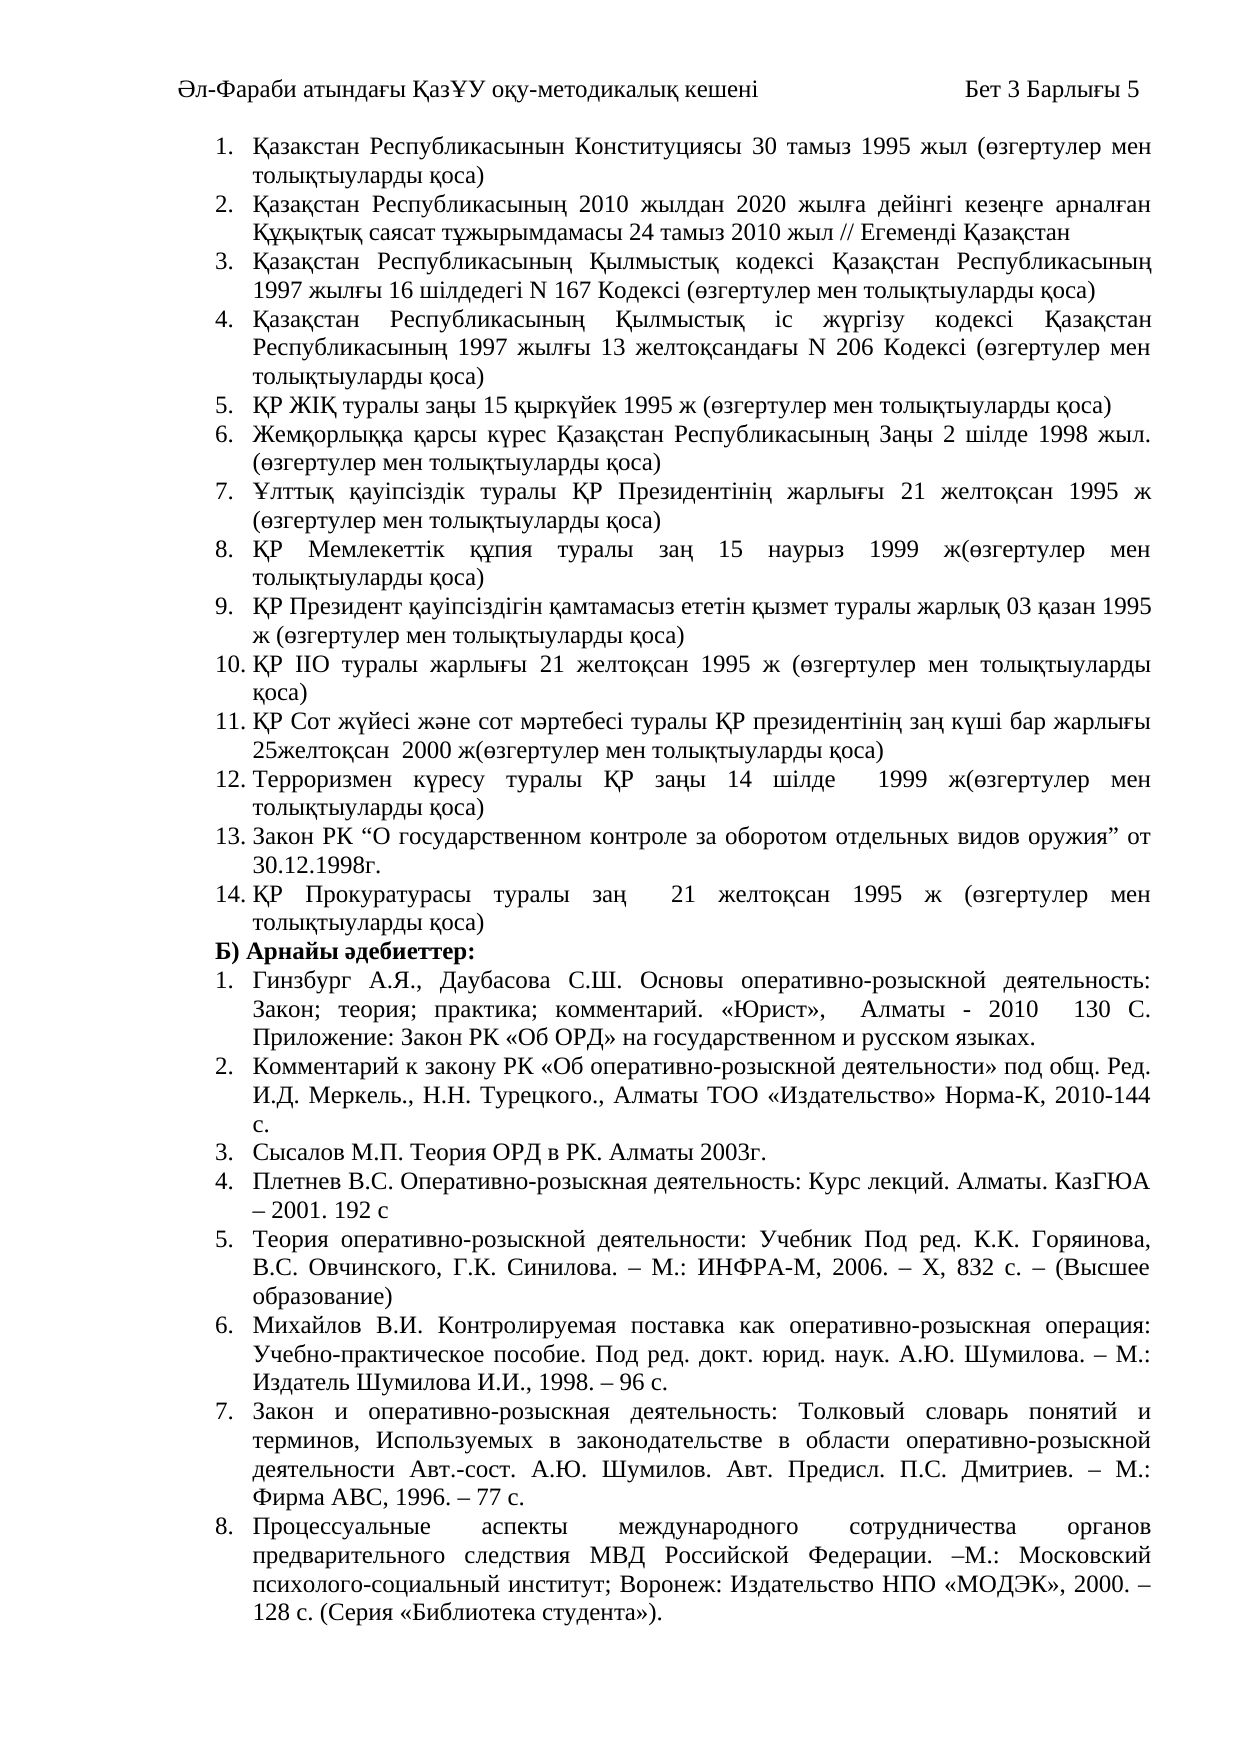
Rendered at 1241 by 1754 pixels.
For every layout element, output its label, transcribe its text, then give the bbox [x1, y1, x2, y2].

list Закон и оперативно-розыскная деятельность: Толковый словарь понятий и терминов, Используемых в законодательстве в области оперативно-розыскной деятельности Авт.-сост. А.Ю. Шумилов. Авт. Предисл. П.С. Дмитриев. – М.: Фирма АВС, 1996. – 77 с. [215, 1396, 1152, 1511]
list Қазакстан Республикасынын Конституциясы 30 тамыз 1995 жыл (өзгертулер мен толықтыуларды қоса) [215, 131, 1152, 189]
list Жемқорлыққа қарсы күрес Қазақстан Республикасының Заңы 2 шілде 1998 жыл. (өзгертулер мен толықтыуларды қоса) [215, 419, 1152, 476]
list Гинзбург А.Я., Даубасова С.Ш. Основы оперативно-розыскной деятельность: Закон; теория; практика; комментарий. «Юрист», Алматы - 2010 130 С. Приложение: Закон РК «Об ОРД» на государственном и русском языках. [215, 965, 1152, 1051]
list ҚР Президент қауіпсіздігін қамтамасыз ететін қызмет туралы жарлық 03 қазан 1995 ж (өзгертулер мен толықтыуларды қоса) [215, 591, 1152, 649]
list ҚР Сот жүйесі және сот мәртебесі туралы ҚР президентінің заң күші бар жарлығы 25желтоқсан 2000 ж(өзгертулер мен толықтыуларды қоса) [215, 706, 1152, 764]
list Плетнев В.С. Оперативно-розыскная деятельность: Курс лекций. Алматы. КазГЮА – 2001. 192 с [215, 1166, 1152, 1224]
list ҚР Прокуратурасы туралы заң 21 желтоқсан 1995 ж (өзгертулер мен толықтыуларды қоса) [215, 879, 1152, 936]
list Михайлов В.И. Контролируемая поставка как оперативно-розыскная операция: Учебно-практическое пособие. Под ред. докт. юрид. наук. А.Ю. Шумилова. – М.: Издатель Шумилова И.И., 1998. – 96 с. [215, 1310, 1152, 1396]
list ҚР ЖІҚ туралы заңы 15 қыркүйек 1995 ж (өзгертулер мен толықтыуларды қоса) [215, 390, 1152, 419]
list ҚР ІІО туралы жарлығы 21 желтоқсан 1995 ж (өзгертулер мен толықтыуларды қоса) [215, 649, 1152, 706]
list Қазақстан Республикасының Қылмыстық iс жүргiзу кодексi Қазақстан Республикасының 1997 жылғы 13 желтоқсандағы N 206 Кодексi (өзгертулер мен толықтыуларды қоса) [215, 304, 1152, 390]
list Қазақстан Республикасының Қылмыстық кодексi Қазақстан Республикасының 1997 жылғы 16 шiлдедегi N 167 Кодексi (өзгертулер мен толықтыуларды қоса) [215, 246, 1152, 304]
list Процессуальные аспекты международного сотрудничества органов предварительного следствия МВД Российской Федерации. –М.: Московский психолого-социальный институт; Воронеж: Издательство НПО «МОДЭК», 2000. – 128 с. (Серия «Библиотека студента»). [215, 1511, 1152, 1626]
list Комментарий к закону РК «Об оперативно-розыскной деятельности» под общ. Ред. И.Д. Меркель., Н.Н. Турецкого., Алматы ТОО «Издательство» Норма-К, 2010-144 с. [215, 1051, 1152, 1137]
list Сысалов М.П. Теория ОРД в РК. Алматы 2003г. [215, 1137, 1152, 1166]
list Теория оперативно-розыскной деятельности: Учебник Под ред. К.К. Горяинова, В.С. Овчинского, Г.К. Синилова. – М.: ИНФРА-М, 2006. – Х, 832 с. – (Высшее образование) [215, 1224, 1152, 1310]
list Закон РК “О государственном контроле за оборотом отдельных видов оружия” от 30.12.1998г. [215, 821, 1152, 879]
text Б) Арнайы әдебиеттер: [215, 936, 1152, 965]
list Қазақстан Республикасының 2010 жылдан 2020 жылға дейінгі кезеңге арналған Құқықтық саясат тұжырымдамасы 24 тамыз 2010 жыл // Егеменді Қазақстан [215, 189, 1152, 246]
list ҚР Мемлекеттік құпия туралы заң 15 наурыз 1999 ж(өзгертулер мен толықтыуларды қоса) [215, 534, 1152, 591]
list Терроризмен күресу туралы ҚР заңы 14 шілде 1999 ж(өзгертулер мен толықтыуларды қоса) [215, 764, 1152, 821]
list Ұлттық қауіпсіздік туралы ҚР Президентінің жарлығы 21 желтоқсан 1995 ж (өзгертулер мен толықтыуларды қоса) [215, 476, 1152, 534]
